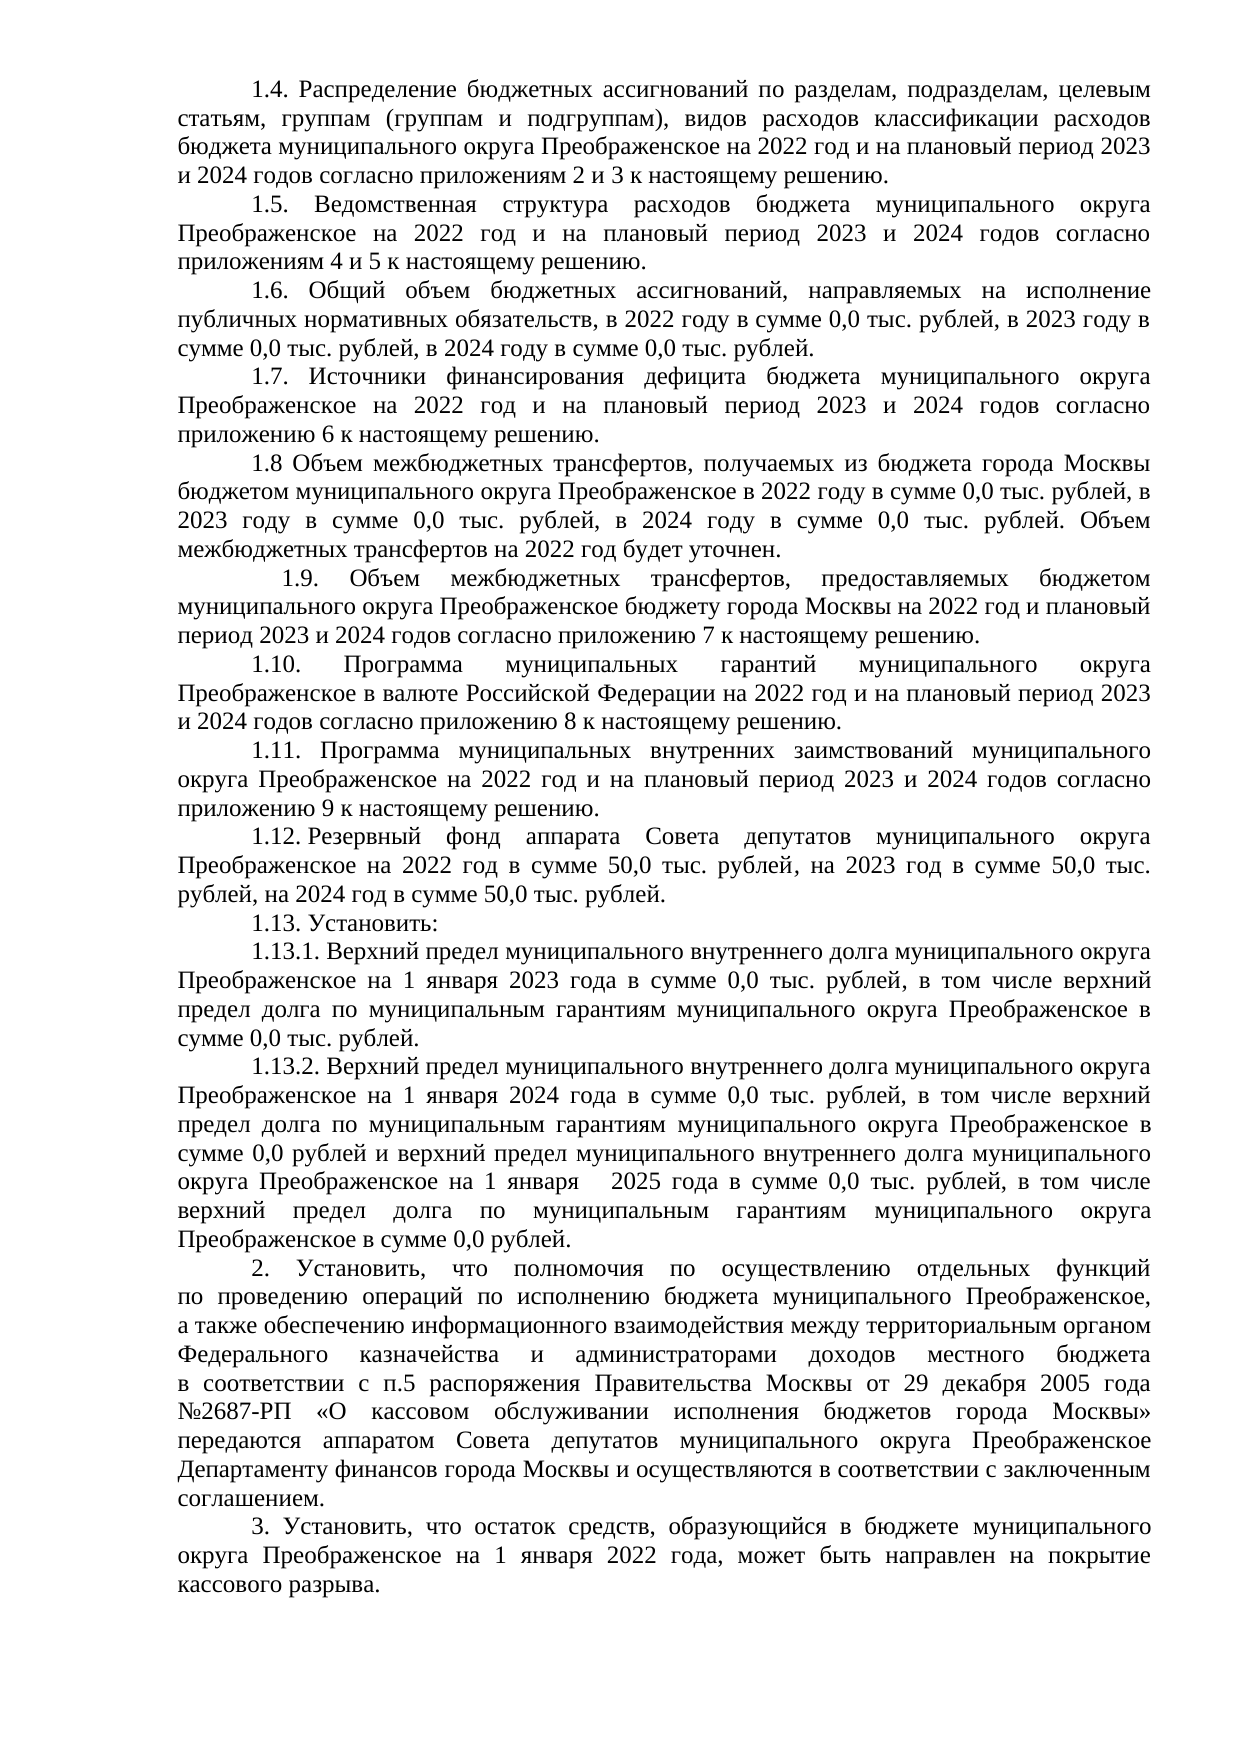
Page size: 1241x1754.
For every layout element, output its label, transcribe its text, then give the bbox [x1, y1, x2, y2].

text 1.9. Объем межбюджетных трансфертов, предоставляемых бюджетом муниципального округа Преображенское бюджету города Москвы на 2022 год и плановый период 2023 и 2024 годов согласно приложению 7 к настоящему решению. [177, 563, 1152, 649]
text 3. Установить, что остаток средств, образующийся в бюджете муниципального округа Преображенское на 1 января 2022 года, может быть направлен на покрытие кассового разрыва. [177, 1511, 1152, 1598]
text 1.11. Программа муниципальных внутренних заимствований муниципального округа Преображенское на 2022 год и на плановый период 2023 и 2024 годов согласно приложению 9 к настоящему решению. [177, 735, 1152, 821]
text 1.12. Резервный фонд аппарата Совета депутатов муниципального округа Преображенское на 2022 год в сумме 50,0 тыс. рублей, на 2023 год в сумме 50,0 тыс. рублей, на 2024 год в сумме 50,0 тыс. рублей. [177, 821, 1152, 908]
text 1.10. Программа муниципальных гарантий муниципального округа Преображенское в валюте Российской Федерации на 2022 год и на плановый период 2023 и 2024 годов согласно приложению 8 к настоящему решению. [177, 649, 1152, 735]
text 1.13.2. Верхний предел муниципального внутреннего долга муниципального округа Преображенское на 1 января 2024 года в сумме 0,0 тыс. рублей, в том числе верхний предел долга по муниципальным гарантиям муниципального округа Преображенское в сумме 0,0 рублей и верхний предел муниципального внутреннего долга муниципального округа Преображенское на 1 января 2025 года в сумме 0,0 тыс. рублей, в том числе верхний предел долга по муниципальным гарантиям муниципального округа Преображенское в сумме 0,0 рублей. [177, 1051, 1152, 1253]
text 1.4. Распределение бюджетных ассигнований по разделам, подразделам, целевым статьям, группам (группам и подгруппам), видов расходов классификации расходов бюджета муниципального округа Преображенское на 2022 год и на плановый период 2023 и 2024 годов согласно приложениям 2 и 3 к настоящему решению. [177, 74, 1152, 189]
text 1.6. Общий объем бюджетных ассигнований, направляемых на исполнение публичных нормативных обязательств, в 2022 году в сумме 0,0 тыс. рублей, в 2023 году в сумме 0,0 тыс. рублей, в 2024 году в сумме 0,0 тыс. рублей. [177, 275, 1152, 361]
text 1.7. Источники финансирования дефицита бюджета муниципального округа Преображенское на 2022 год и на плановый период 2023 и 2024 годов согласно приложению 6 к настоящему решению. [177, 361, 1152, 448]
text 1.8 Объем межбюджетных трансфертов, получаемых из бюджета города Москвы бюджетом муниципального округа Преображенское в 2022 году в сумме 0,0 тыс. рублей, в 2023 году в сумме 0,0 тыс. рублей, в 2024 году в сумме 0,0 тыс. рублей. Объем межбюджетных трансфертов на 2022 год будет уточнен. [177, 448, 1152, 563]
text 2. Установить, что полномочия по осуществлению отдельных функций по проведению операций по исполнению бюджета муниципального Преображенское, а также обеспечению информационного взаимодействия между территориальным органом Федерального казначейства и администраторами доходов местного бюджета в соответствии с п.5 распоряжения Правительства Москвы от 29 декабря 2005 года №2687-РП «О кассовом обслуживании исполнения бюджетов города Москвы» передаются аппаратом Совета депутатов муниципального округа Преображенское Департаменту финансов города Москвы и осуществляются в соответствии с заключенным соглашением. [177, 1253, 1152, 1511]
text 1.13. Установить: [177, 908, 1152, 936]
text 1.5. Ведомственная структура расходов бюджета муниципального округа Преображенское на 2022 год и на плановый период 2023 и 2024 годов согласно приложениям 4 и 5 к настоящему решению. [177, 189, 1152, 275]
text 1.13.1. Верхний предел муниципального внутреннего долга муниципального округа Преображенское на 1 января 2023 года в сумме 0,0 тыс. рублей, в том числе верхний предел долга по муниципальным гарантиям муниципального округа Преображенское в сумме 0,0 тыс. рублей. [177, 936, 1152, 1051]
